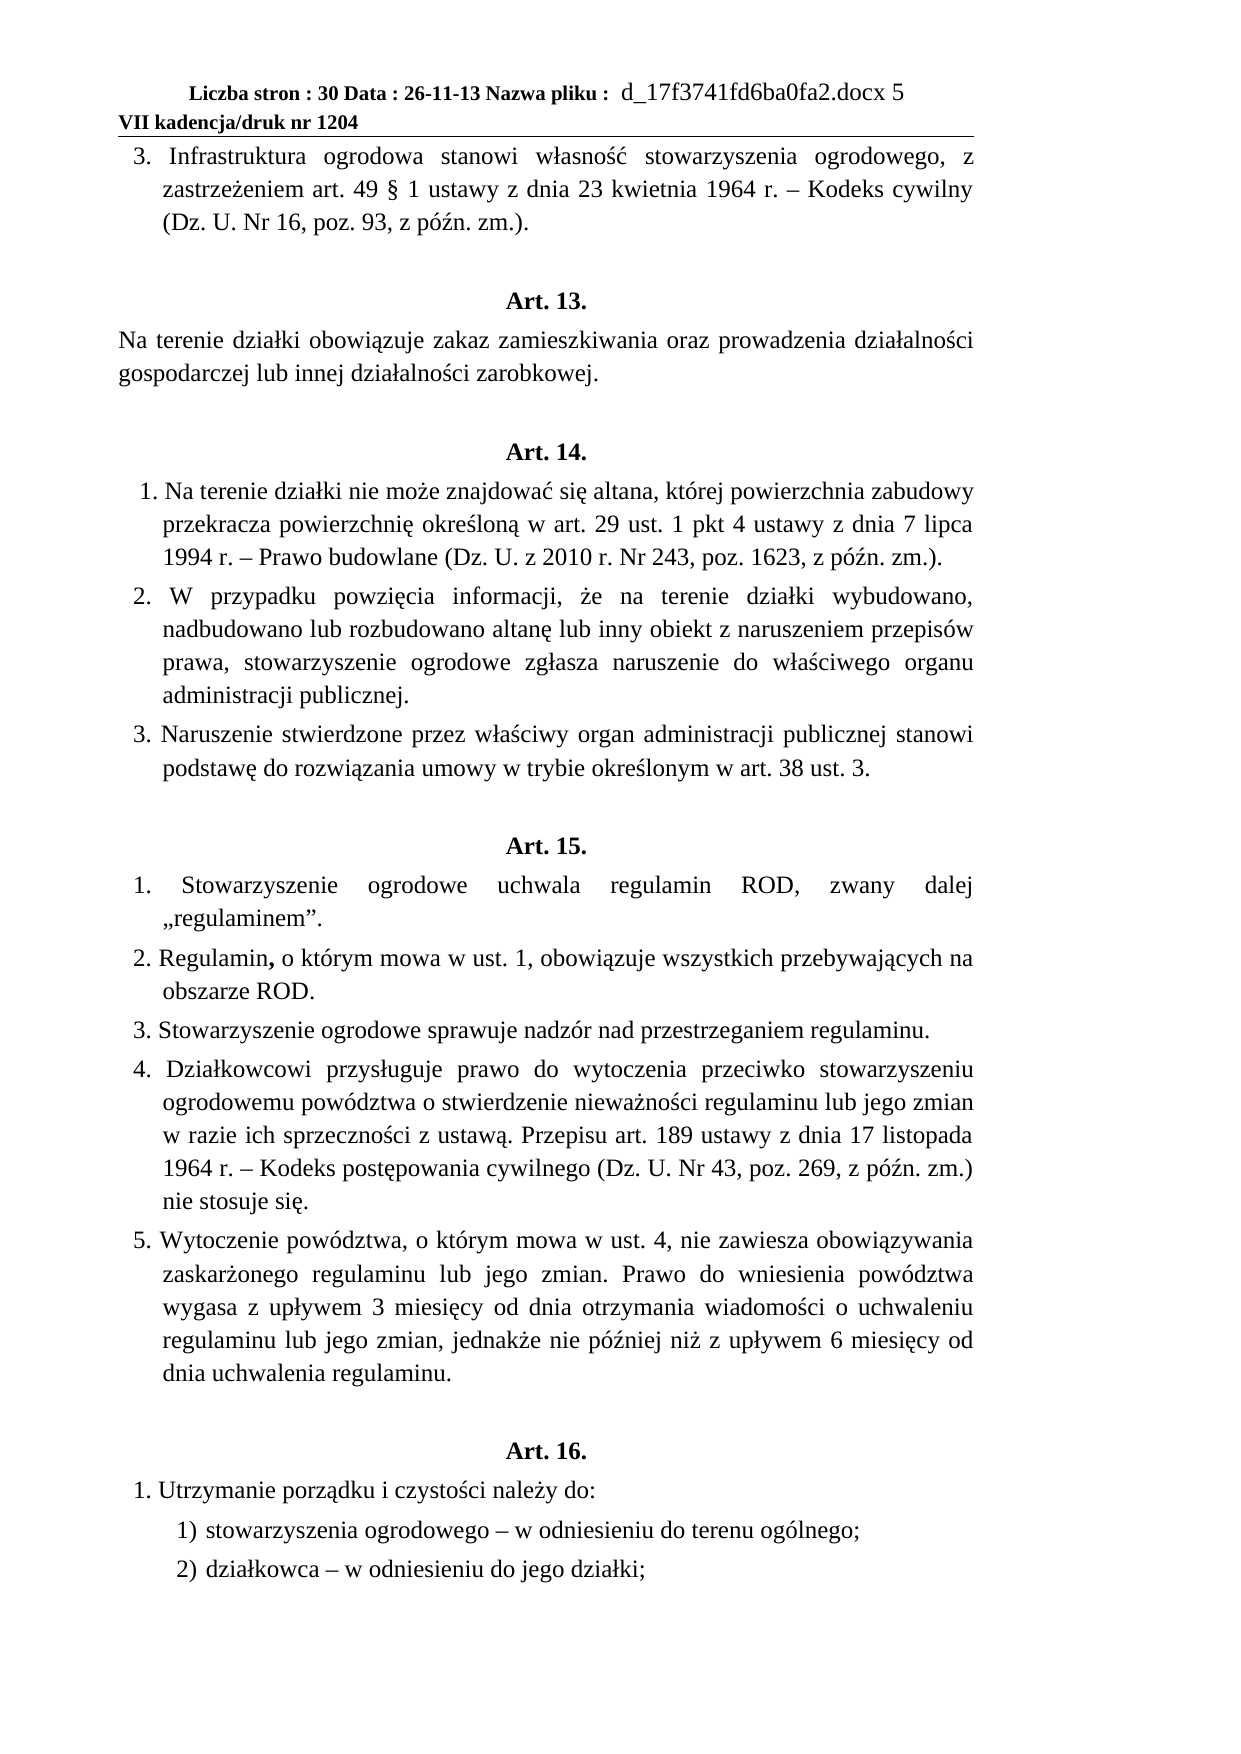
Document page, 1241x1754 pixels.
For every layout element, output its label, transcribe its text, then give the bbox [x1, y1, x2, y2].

text 2. Regulamin, o którym mowa w ust. 1, obowiązuje wszystkich przebywających na obszarze ROD. [133, 943, 974, 1004]
text Na terenie działki obowiązuje zakaz zamieszkiwania oraz prowadzenia działalności gospodarczej lub innej działalności zarobkowej. [118, 325, 974, 387]
text 4. Działkowcowi przysługuje prawo do wytoczenia przeciwko stowarzyszeniu ogrodowemu powództwa o stwierdzenie nieważności regulaminu lub jego zmian w razie ich sprzeczności z ustawą. Przepisu art. 189 ustawy z dnia 17 listopada 1964 r. – Kodeks postępowania cywilnego (Dz. U. Nr 43, poz. 269, z późn. zm.) nie stosuje się. [133, 1054, 974, 1215]
text 2. W przypadku powzięcia informacji, że na terenie działki wybudowano, nadbudowano lub rozbudowano altanę lub inny obiekt z naruszeniem przepisów prawa, stowarzyszenie ogrodowe zgłasza naruszenie do właściwego organu administracji publicznej. [133, 581, 974, 709]
text Art. 15. [118, 831, 974, 860]
text 3. Naruszenie stwierdzone przez właściwy organ administracji publicznej stanowi podstawę do rozwiązania umowy w trybie określonym w art. 38 ust. 3. [133, 719, 974, 781]
text 3. Stowarzyszenie ogrodowe sprawuje nadzór nad przestrzeganiem regulaminu. [133, 1015, 974, 1044]
text 5. Wytoczenie powództwa, o którym mowa w ust. 4, nie zawiesza obowiązywania zaskarżonego regulaminu lub jego zmian. Prawo do wniesienia powództwa wygasa z upływem 3 miesięcy od dnia otrzymania wiadomości o uchwaleniu regulaminu lub jego zmian, jednakże nie później niż z upływem 6 miesięcy od dnia uchwalenia regulaminu. [133, 1226, 974, 1386]
text 2) działkowca – w odniesieniu do jego działki; [176, 1554, 974, 1583]
text Art. 13. [118, 286, 974, 314]
text Art. 14. [118, 437, 974, 465]
text 1. Na terenie działki nie może znajdować się altana, której powierzchnia zabudowy przekracza powierzchnię określoną w art. 29 ust. 1 pkt 4 ustawy z dnia 7 lipca 1994 r. – Prawo budowlane (Dz. U. z 2010 r. Nr 243, poz. 1623, z późn. zm.). [133, 476, 974, 571]
text 1. Stowarzyszenie ogrodowe uchwala regulamin ROD, zwany dalej „regulaminem”. [133, 870, 974, 932]
text 1) stowarzyszenia ogrodowego – w odniesieniu do terenu ogólnego; [176, 1515, 974, 1543]
text 3. Infrastruktura ogrodowa stanowi własność stowarzyszenia ogrodowego, z zastrzeżeniem art. 49 § 1 ustawy z dnia 23 kwietnia 1964 r. – Kodeks cywilny (Dz. U. Nr 16, poz. 93, z późn. zm.). [133, 141, 974, 236]
text Art. 16. [118, 1436, 974, 1465]
text 1. Utrzymanie porządku i czystości należy do: [133, 1476, 974, 1504]
